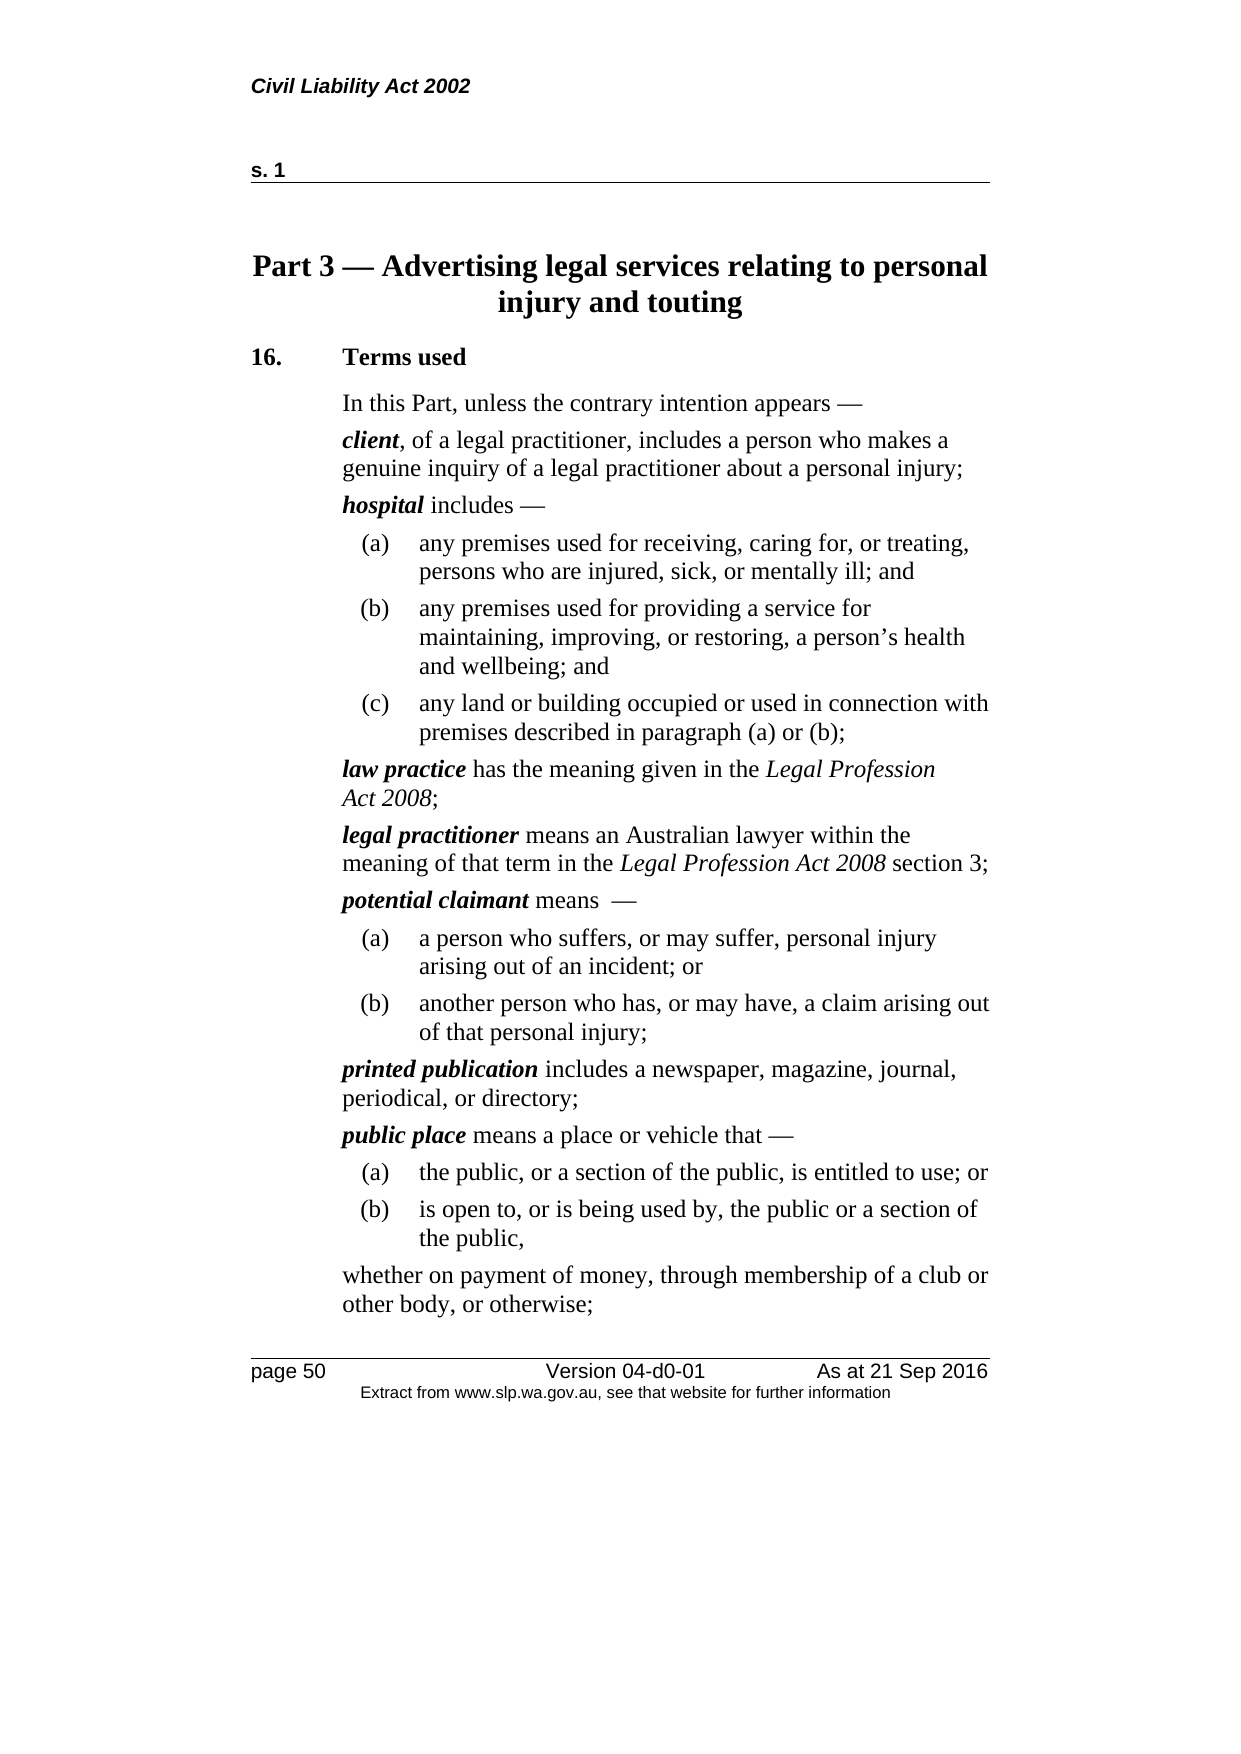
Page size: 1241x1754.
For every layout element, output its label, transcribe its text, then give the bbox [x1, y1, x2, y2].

text printed publication includes a newspaper, magazine, journal, periodical, or directory; [251, 1054, 990, 1112]
text (b) any premises used for providing a service for maintaining, improving, or restoring, a person’s health and wellbeing; and [251, 593, 990, 680]
text (b) another person who has, or may have, a claim arising out of that personal injury; [251, 988, 990, 1046]
text hospital includes — [251, 491, 990, 519]
text (b) is open to, or is being used by, the public or a section of the public, [251, 1194, 990, 1252]
subtitle 16. Terms used [251, 342, 990, 371]
text public place means a place or vehicle that — [251, 1120, 990, 1149]
text client, of a legal practitioner, includes a person who makes a genuine inquiry of a legal practitioner about a personal injury; [251, 425, 990, 482]
text (a) a person who suffers, or may suffer, personal injury arising out of an incident; or [251, 923, 990, 980]
text whether on payment of money, through membership of a club or other body, or otherwise; [251, 1260, 990, 1318]
text (a) the public, or a section of the public, is entitled to use; or [251, 1157, 990, 1186]
text potential claimant means — [251, 886, 990, 914]
text (c) any land or building occupied or used in connection with premises described in paragraph (a) or (b); [251, 688, 990, 746]
subtitle Part 3 — Advertising legal services relating to personal injury and touting [251, 247, 990, 319]
text legal practitioner means an Australian lawyer within the meaning of that term in the Legal Profession Act 2008 section 3; [251, 820, 990, 877]
text law practice has the meaning given in the Legal Profession Act 2008; [251, 754, 990, 811]
text In this Part, unless the contrary intention appears — [251, 388, 990, 416]
text (a) any premises used for receiving, caring for, or treating, persons who are injured, sick, or mentally ill; and [251, 528, 990, 585]
